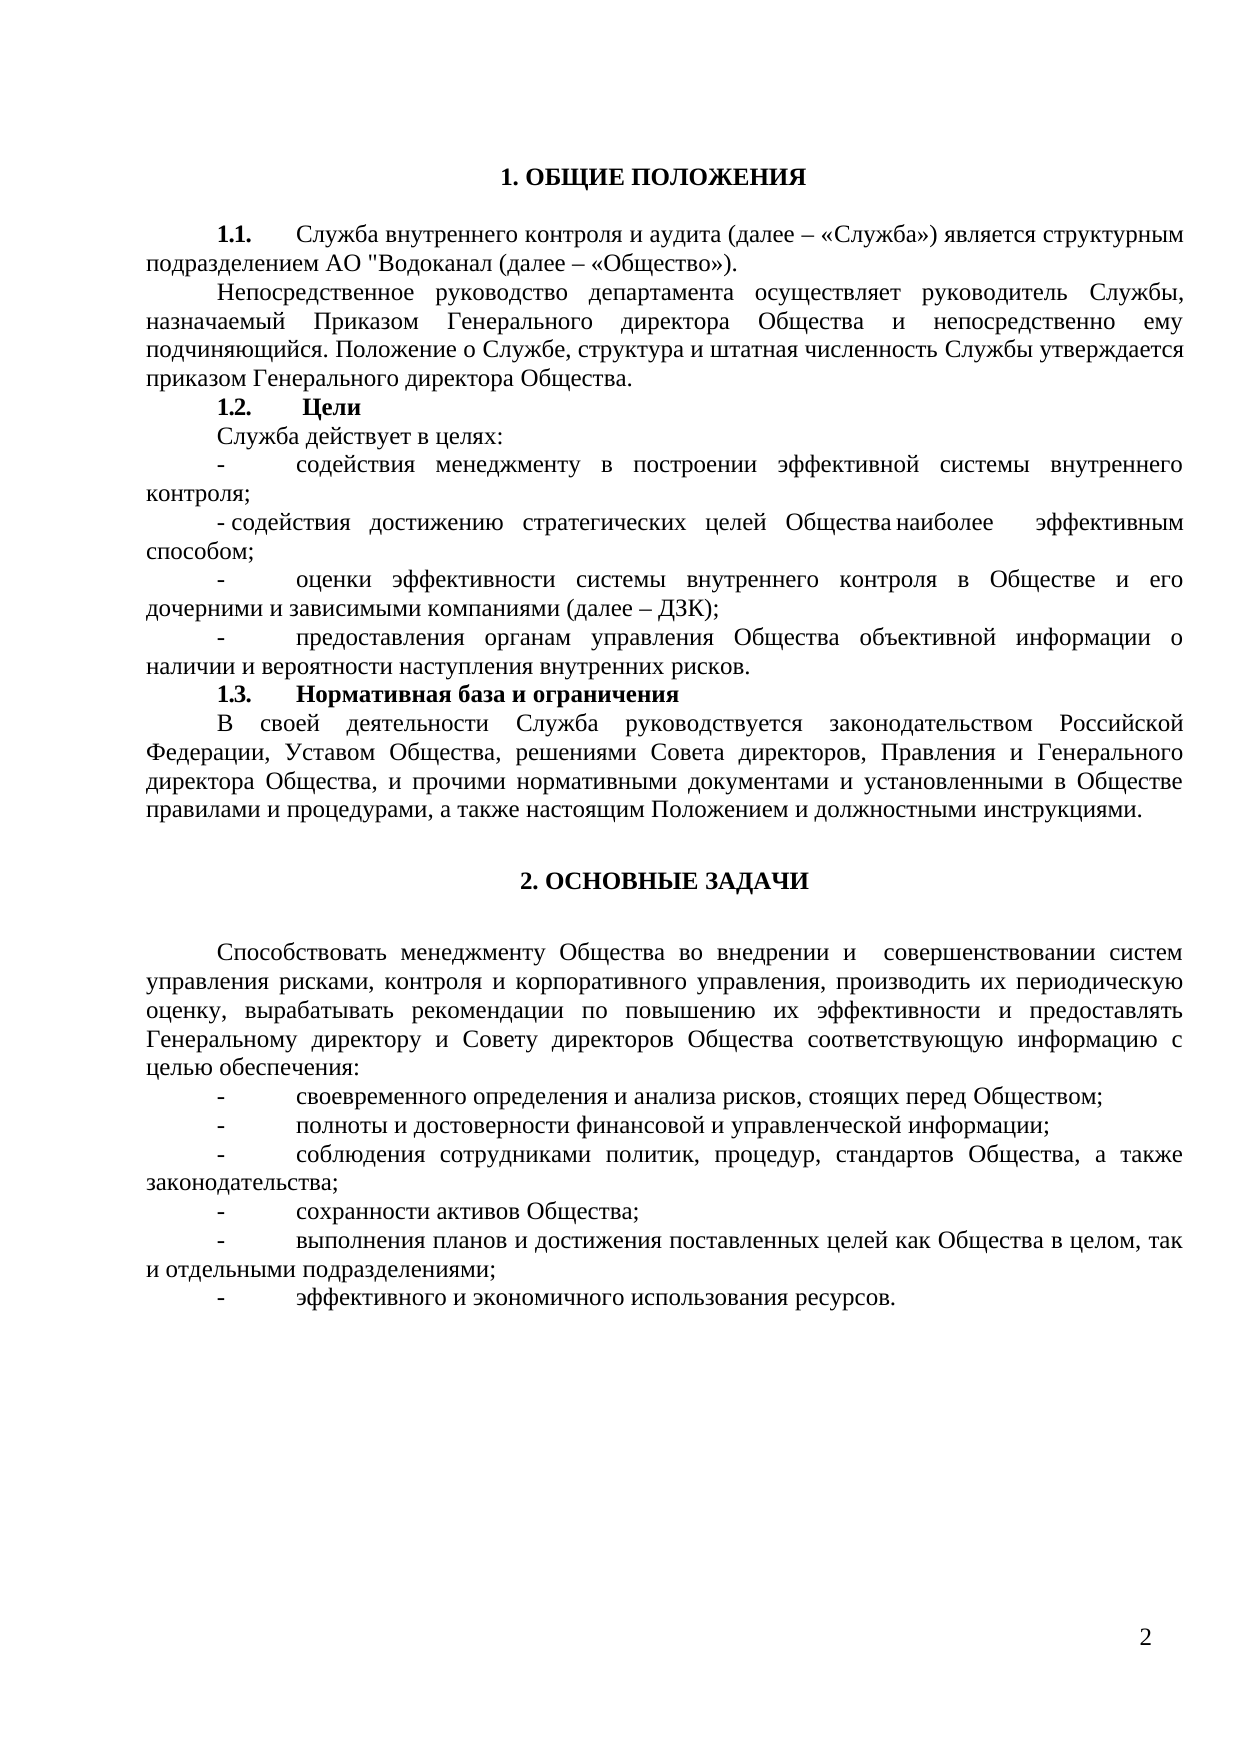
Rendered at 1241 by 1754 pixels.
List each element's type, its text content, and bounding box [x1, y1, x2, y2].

text Служба действует в целях: [146, 421, 1184, 449]
list своевременного определения и анализа рисков, стоящих перед Обществом; [146, 1081, 1184, 1110]
list Служба внутреннего контроля и аудита (далее – «Служба») является структурным подразделением АО "Водоканал (далее – «Общество»). [146, 219, 1184, 277]
list полноты и достоверности финансовой и управленческой информации; [146, 1110, 1184, 1139]
list ОБЩИЕ ПОЛОЖЕНИЯ [500, 162, 1184, 191]
text - содействия достижению стратегических целей Общества наиболее эффективным способом; [146, 507, 1184, 564]
list выполнения планов и достижения поставленных целей как Общества в целом, так и отдельными подразделениями; [146, 1225, 1184, 1282]
list Нормативная база и ограничения [146, 679, 1184, 708]
list соблюдения сотрудниками политик, процедур, стандартов Общества, а также законодательства; [146, 1139, 1184, 1196]
list эффективного и экономичного использования ресурсов. [146, 1282, 1184, 1311]
text В своей деятельности Служба руководствуется законодательством Российской Федерации, Уставом Общества, решениями Совета директоров, Правления и Генерального директора Общества, и прочими нормативными документами и установленными в Обществе правилами и процедурами, а также настоящим Положением и должностными инструкциями. [146, 708, 1184, 823]
text Непосредственное руководство департамента осуществляет руководитель Службы, назначаемый Приказом Генерального директора Общества и непосредственно ему подчиняющийся. Положение о Службе, структура и штатная численность Службы утверждается приказом Генерального директора Общества. [146, 277, 1184, 392]
list предоставления органам управления Общества объективной информации о наличии и вероятности наступления внутренних рисков. [146, 622, 1184, 679]
list ОСНОВНЫЕ ЗАДАЧИ [520, 866, 1184, 895]
list Цели [146, 392, 1184, 421]
list оценки эффективности системы внутреннего контроля в Обществе и его дочерними и зависимыми компаниями (далее – ДЗК); [146, 564, 1184, 622]
list сохранности активов Общества; [146, 1196, 1184, 1225]
list содействия менеджменту в построении эффективной системы внутреннего контроля; [146, 449, 1184, 507]
text Способствовать менеджменту Общества во внедрении и совершенствовании систем управления рисками, контроля и корпоративного управления, производить их периодическую оценку, вырабатывать рекомендации по повышению их эффективности и предоставлять Генеральному директору и Совету директоров Общества соответствующую информацию с целью обеспечения: [146, 937, 1184, 1081]
